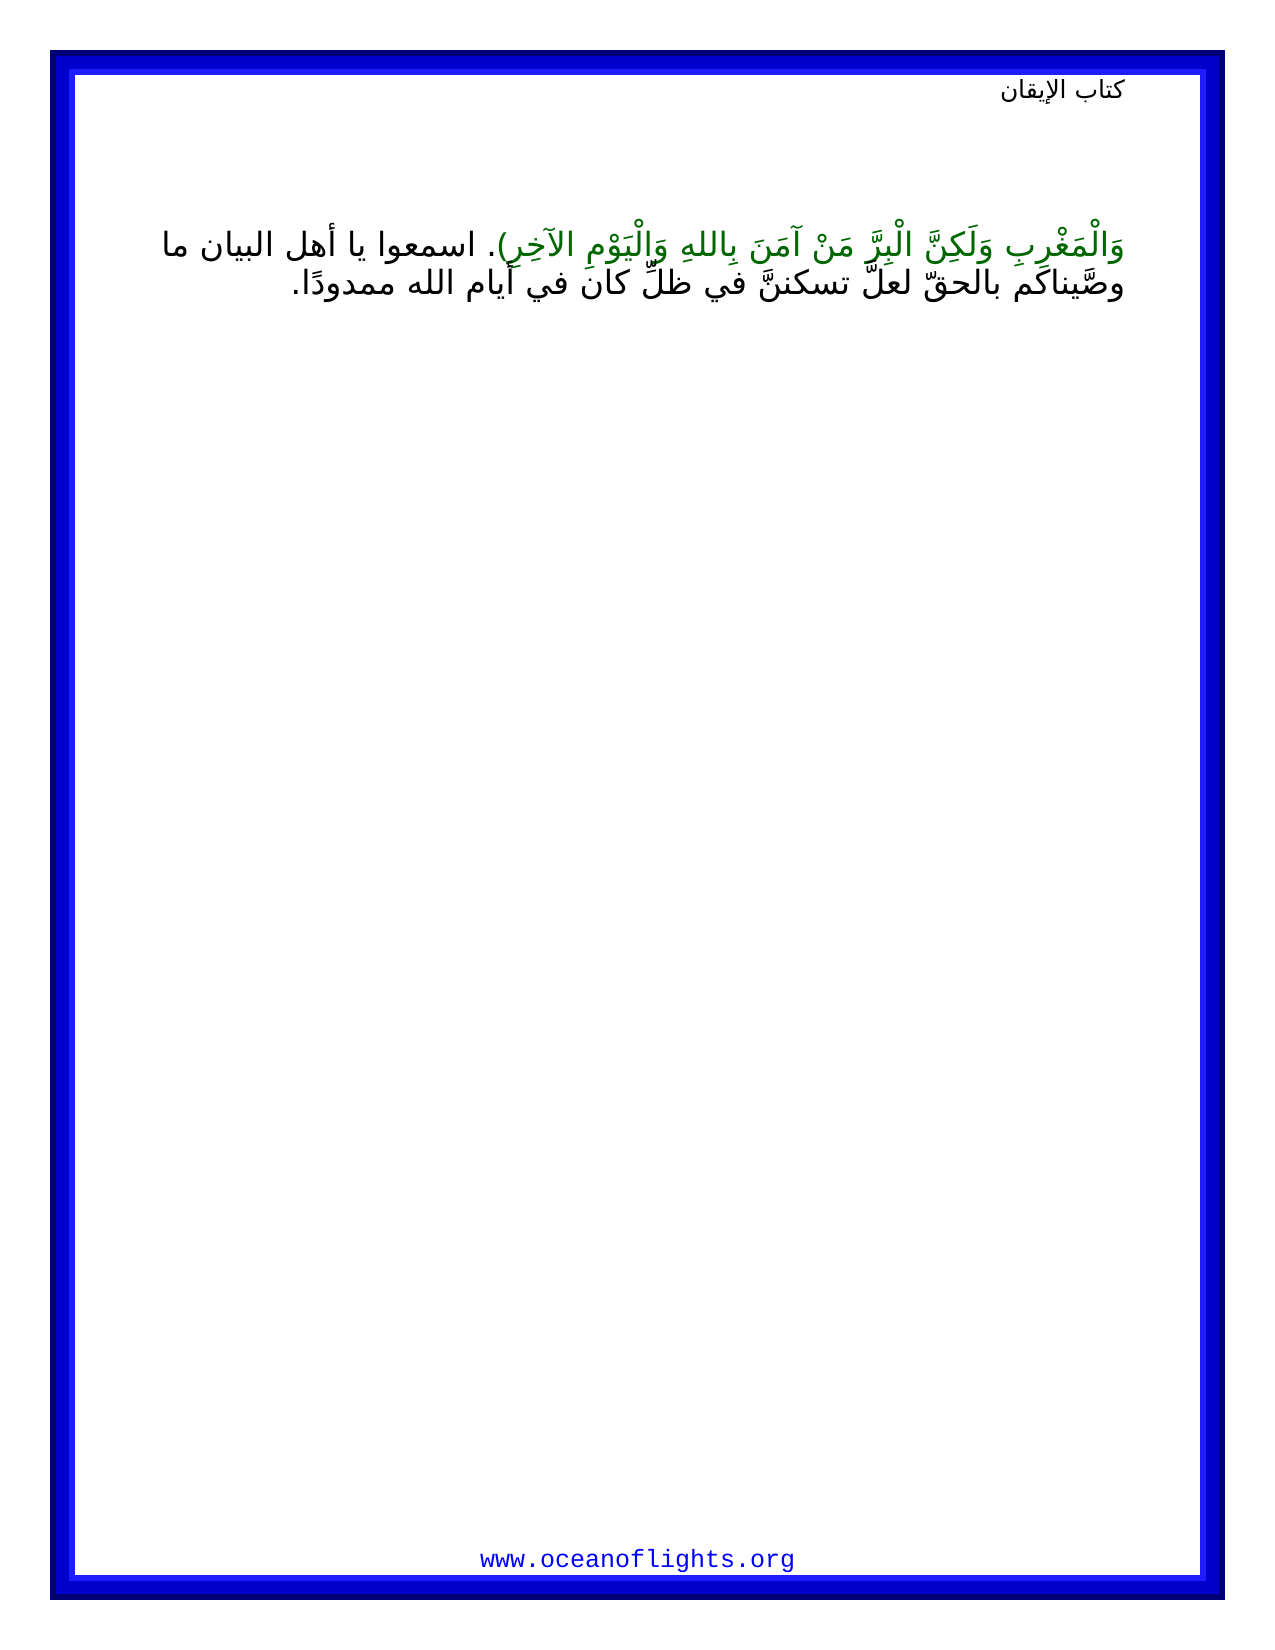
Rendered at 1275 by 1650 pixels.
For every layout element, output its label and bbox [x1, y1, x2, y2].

text [150, 225, 1125, 303]
